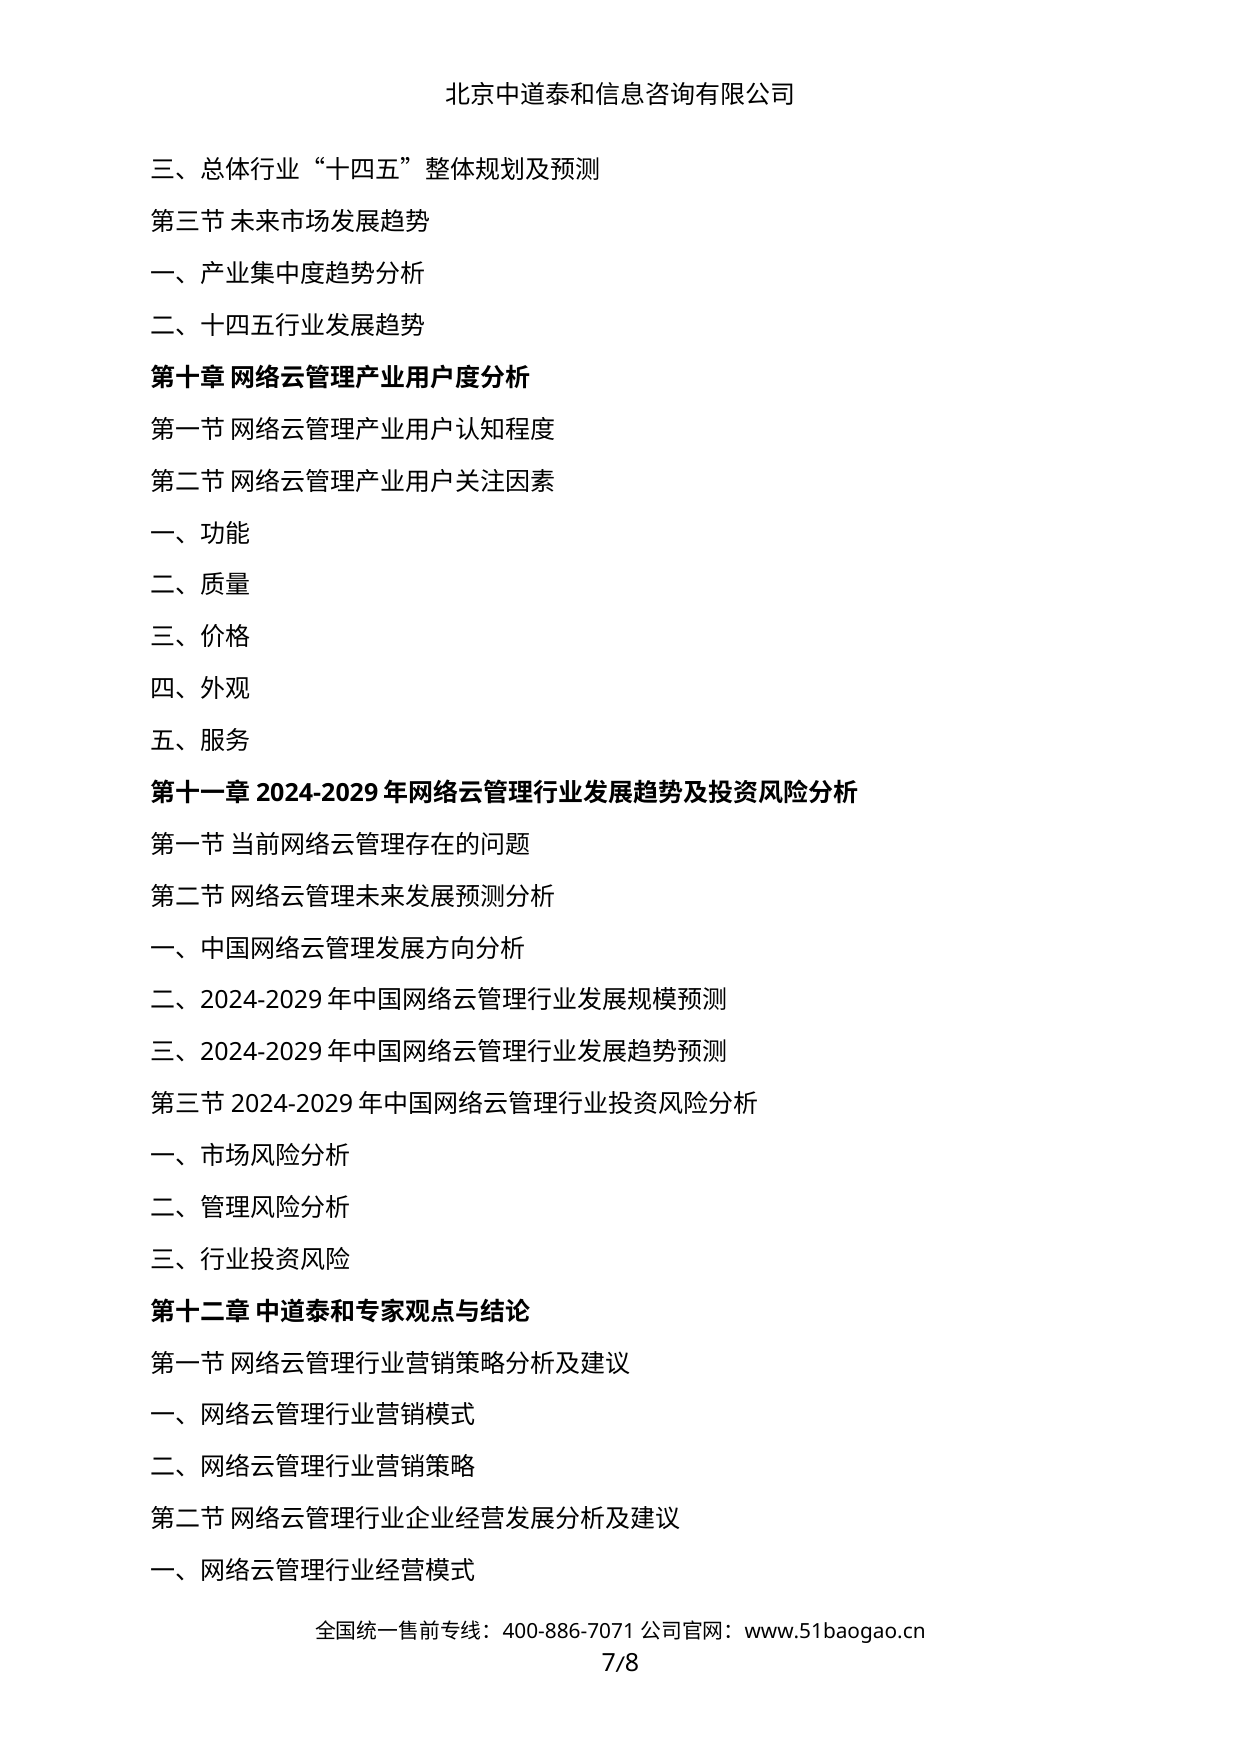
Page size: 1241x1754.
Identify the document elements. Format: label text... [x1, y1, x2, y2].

text 三、总体行业“十四五”整体规划及预测 [150, 150, 1090, 186]
text 第二节 网络云管理产业用户关注因素 [150, 461, 1090, 497]
text 第一节 网络云管理行业营销策略分析及建议 [150, 1343, 1090, 1379]
text 一、产业集中度趋势分析 [150, 254, 1090, 290]
text 三、2024-2029年中国网络云管理行业发展趋势预测 [150, 1032, 1090, 1068]
text 第一节 网络云管理产业用户认知程度 [150, 409, 1090, 446]
text 第十二章 中道泰和专家观点与结论 [150, 1291, 1090, 1327]
text 第一节 当前网络云管理存在的问题 [150, 824, 1090, 861]
text 一、中国网络云管理发展方向分析 [150, 928, 1090, 964]
text 二、2024-2029年中国网络云管理行业发展规模预测 [150, 980, 1090, 1016]
text 一、市场风险分析 [150, 1136, 1090, 1172]
text 三、价格 [150, 617, 1090, 653]
text 第二节 网络云管理未来发展预测分析 [150, 876, 1090, 912]
text 第二节 网络云管理行业企业经营发展分析及建议 [150, 1499, 1090, 1535]
text 五、服务 [150, 721, 1090, 757]
text 二、管理风险分析 [150, 1187, 1090, 1224]
text 第十一章 2024-2029年网络云管理行业发展趋势及投资风险分析 [150, 772, 1090, 809]
text 第十章 网络云管理产业用户度分析 [150, 357, 1090, 394]
text 第三节 未来市场发展趋势 [150, 202, 1090, 238]
text 三、行业投资风险 [150, 1239, 1090, 1276]
text 四、外观 [150, 669, 1090, 705]
text 一、网络云管理行业营销模式 [150, 1395, 1090, 1431]
text 二、十四五行业发展趋势 [150, 306, 1090, 342]
text 第三节 2024-2029年中国网络云管理行业投资风险分析 [150, 1084, 1090, 1120]
text 一、功能 [150, 513, 1090, 549]
text 二、质量 [150, 565, 1090, 601]
text 二、网络云管理行业营销策略 [150, 1447, 1090, 1483]
text 一、网络云管理行业经营模式 [150, 1551, 1090, 1587]
